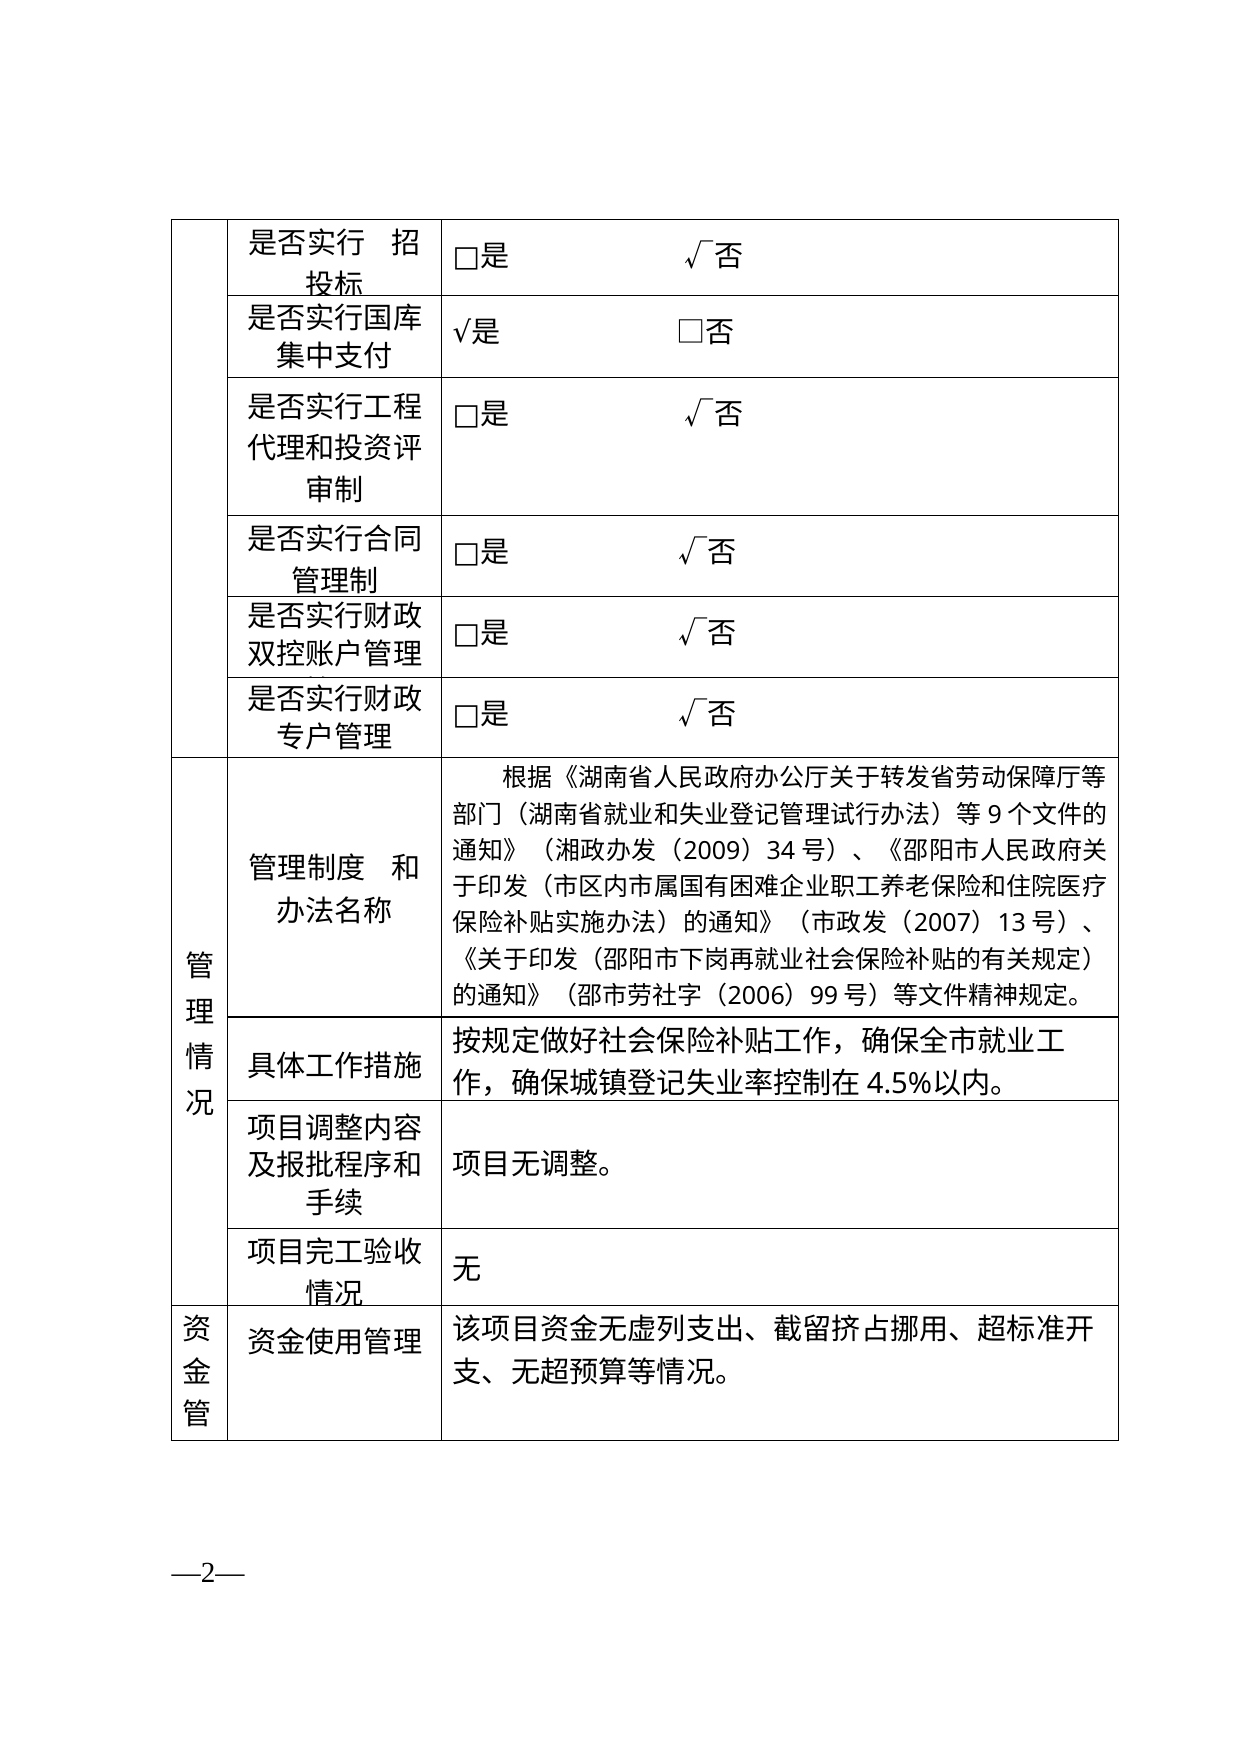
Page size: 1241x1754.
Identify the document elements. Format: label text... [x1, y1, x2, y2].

table_cell 项目完工验收情况 [228, 1229, 441, 1305]
table_cell 管理制度 和办法名称 [228, 758, 441, 1016]
table_cell □是 √否 [442, 516, 1118, 596]
table_cell 管理情况 [172, 758, 227, 1305]
table_cell 是否实行工程代理和投资评审制 [228, 378, 441, 514]
table_cell □是 √否 [442, 678, 1118, 757]
table_cell 是否实行合同管理制 [228, 516, 441, 596]
table_cell 项目无调整。 [442, 1101, 1118, 1227]
table_cell 无 [442, 1229, 1118, 1305]
table_cell 按规定做好社会保险补贴工作，确保全市就业工作，确保城镇登记失业率控制在4.5%以内。 [442, 1018, 1118, 1100]
table_cell 是否实行 招投标 [228, 220, 441, 295]
table_cell 根据《湖南省人民政府办公厅关于转发省劳动保障厅等部门（湖南省就业和失业登记管理试行办法）等9个文件的通知》（湘政办发（2009）34号）、《邵阳市人民政府关于印发（市区内市属国有困难企业职工养老保险和住院医疗保险补贴实施办法）的通知》（市政发（2007）13号）、《关于印发（邵阳市下岗再就业社会保险补贴的有关规定）的通知》（邵市劳社字（2006）99号）等文件精神规定。 [442, 758, 1118, 1016]
table_cell 资金使用管理 [228, 1306, 441, 1440]
table_cell 是否实行国库 集中支付 [228, 296, 441, 377]
table_cell □是 √否 [442, 597, 1118, 677]
table_cell 该项目资金无虚列支出、截留挤占挪用、超标准开支、无超预算等情况。 [442, 1306, 1118, 1440]
table_cell 是否实行财政双控账户管理 管理 [228, 597, 441, 677]
table_cell 资金管理情况 [172, 1306, 227, 1440]
table_cell 是否实行财政专户管理 [228, 678, 441, 757]
table_cell √是 □否 [442, 296, 1118, 377]
table_cell □是 √否 [442, 378, 1118, 514]
table_cell 项目调整内容及报批程序和手续 [228, 1101, 441, 1227]
table_cell □是 √否 [442, 220, 1118, 295]
table_cell 具体工作措施 [228, 1018, 441, 1100]
